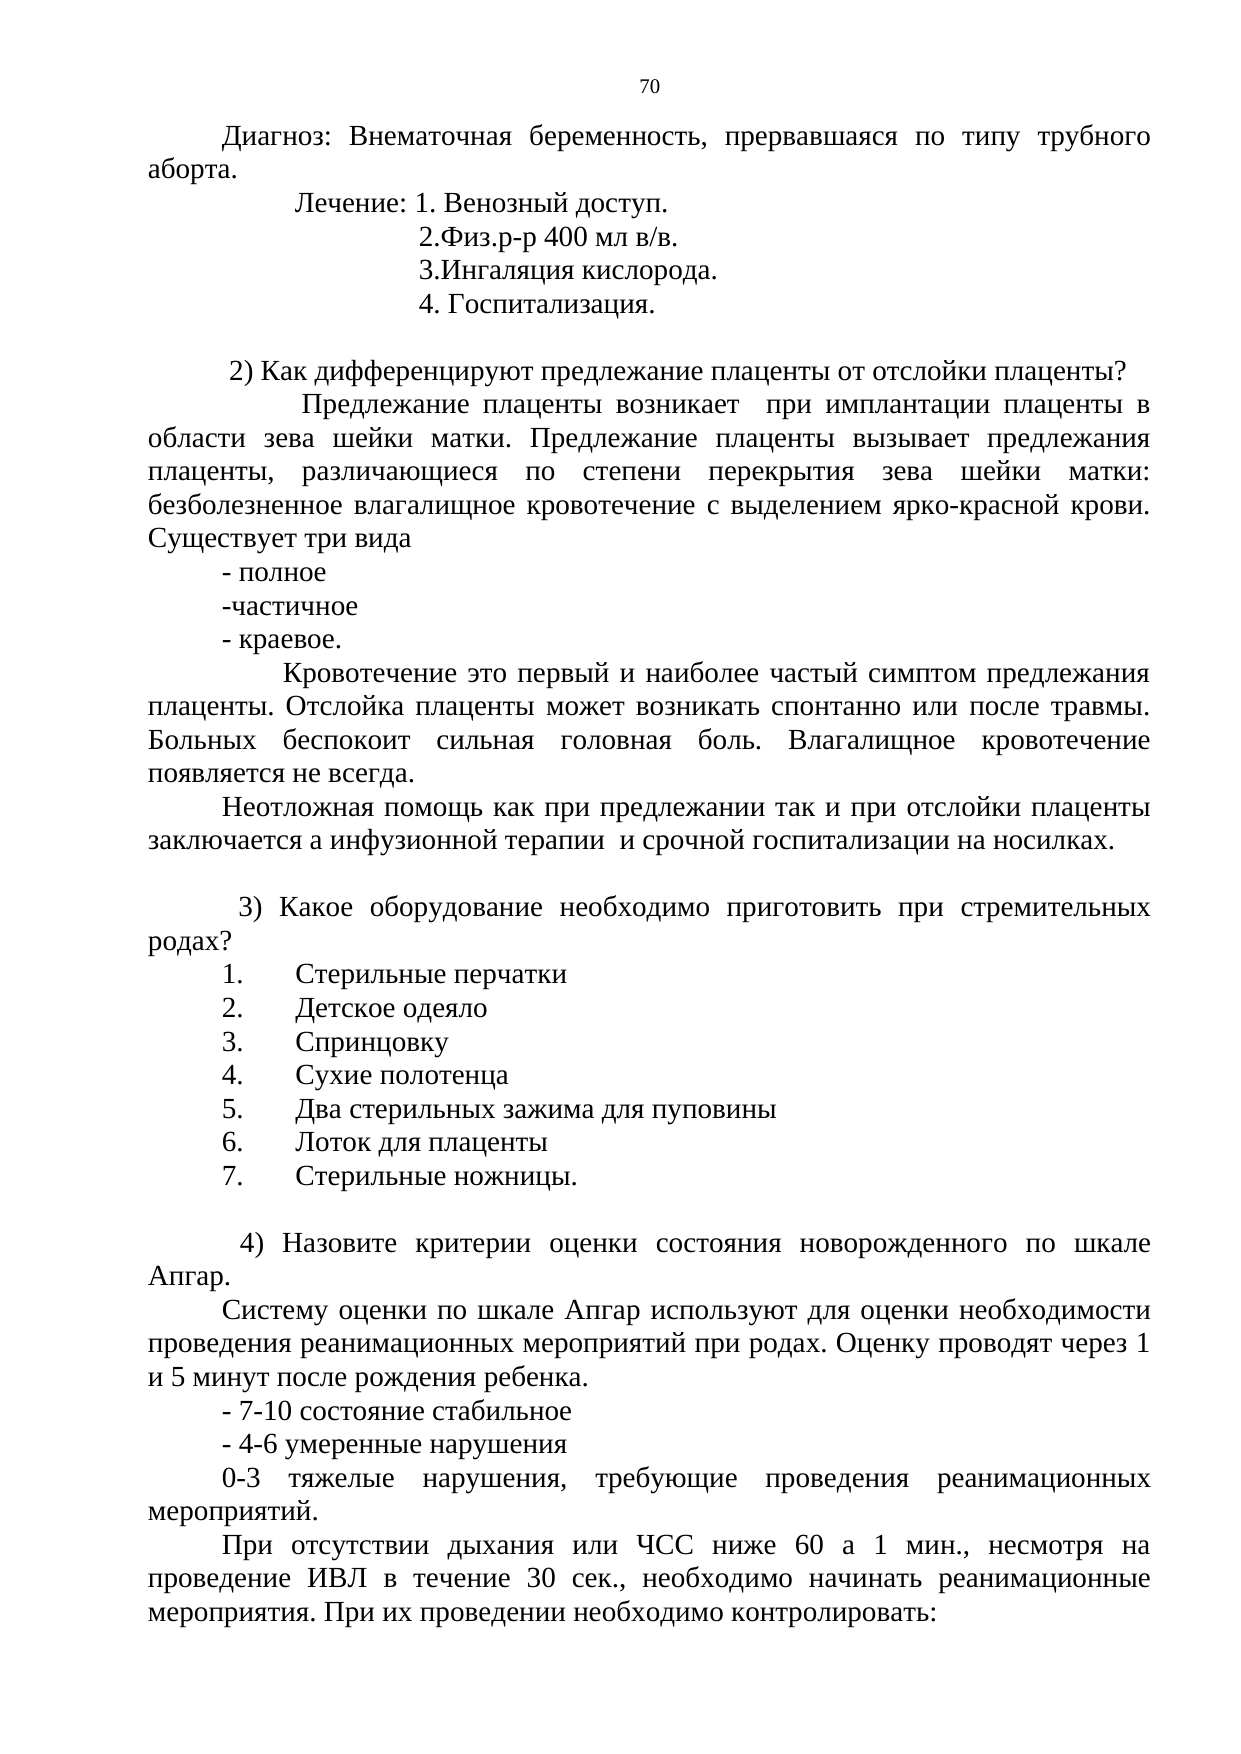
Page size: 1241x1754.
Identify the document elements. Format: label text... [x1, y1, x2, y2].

list Два стерильных зажима для пуповины [148, 1091, 1152, 1124]
text 4) Назовите критерии оценки состояния новорожденного по шкале Апгар. [148, 1225, 1152, 1292]
text -частичное [148, 588, 1152, 621]
text Диагноз: Внематочная беременность, прервавшаяся по типу трубного аборта. [148, 118, 1152, 185]
text Лечение: 1. Венозный доступ. [148, 185, 1152, 219]
text - краевое. [148, 621, 1152, 655]
text При отсутствии дыхания или ЧСС ниже 60 а 1 мин., несмотря на проведение ИВЛ в течение 30 сек., необходимо начинать реанимационные мероприятия. При их проведении необходимо контролировать: [148, 1527, 1152, 1627]
text - 7-10 состояние стабильное [148, 1393, 1152, 1426]
list Стерильные ножницы. [148, 1158, 1152, 1191]
text 2) Как дифференцируют предлежание плаценты от отслойки плаценты? [148, 353, 1152, 386]
text 2.Физ.р-р 400 мл в/в. [148, 219, 1152, 252]
list Детское одеяло [148, 990, 1152, 1024]
text Неотложная помощь как при предлежании так и при отслойки плаценты заключается а инфузионной терапии и срочной госпитализации на носилках. [148, 789, 1152, 856]
text Предлежание плаценты возникает при имплантации плаценты в области зева шейки матки. Предлежание плаценты вызывает предлежания плаценты, различающиеся по степени перекрытия зева шейки матки: безболезненное влагалищное кровотечение с выделением ярко-красной крови. Существует три вида [148, 386, 1152, 554]
text 0-3 тяжелые нарушения, требующие проведения реанимационных мероприятий. [148, 1460, 1152, 1527]
text - 4-6 умеренные нарушения [148, 1426, 1152, 1460]
text 3) Какое оборудование необходимо приготовить при стремительных родах? [148, 889, 1152, 957]
list Лоток для плаценты [148, 1124, 1152, 1158]
text 3.Ингаляция кислорода. [148, 252, 1152, 286]
text Кровотечение это первый и наиболее частый симптом предлежания плаценты. Отслойка плаценты может возникать спонтанно или после травмы. Больных беспокоит сильная головная боль. Влагалищное кровотечение появляется не всегда. [148, 655, 1152, 789]
text Систему оценки по шкале Апгар используют для оценки необходимости проведения реанимационных мероприятий при родах. Оценку проводят через 1 и 5 минут после рождения ребенка. [148, 1292, 1152, 1393]
list Стерильные перчатки [148, 957, 1152, 990]
text - полное [148, 554, 1152, 588]
list Сухие полотенца [148, 1057, 1152, 1091]
list Спринцовку [148, 1024, 1152, 1057]
text 4. Госпитализация. [148, 286, 1152, 319]
